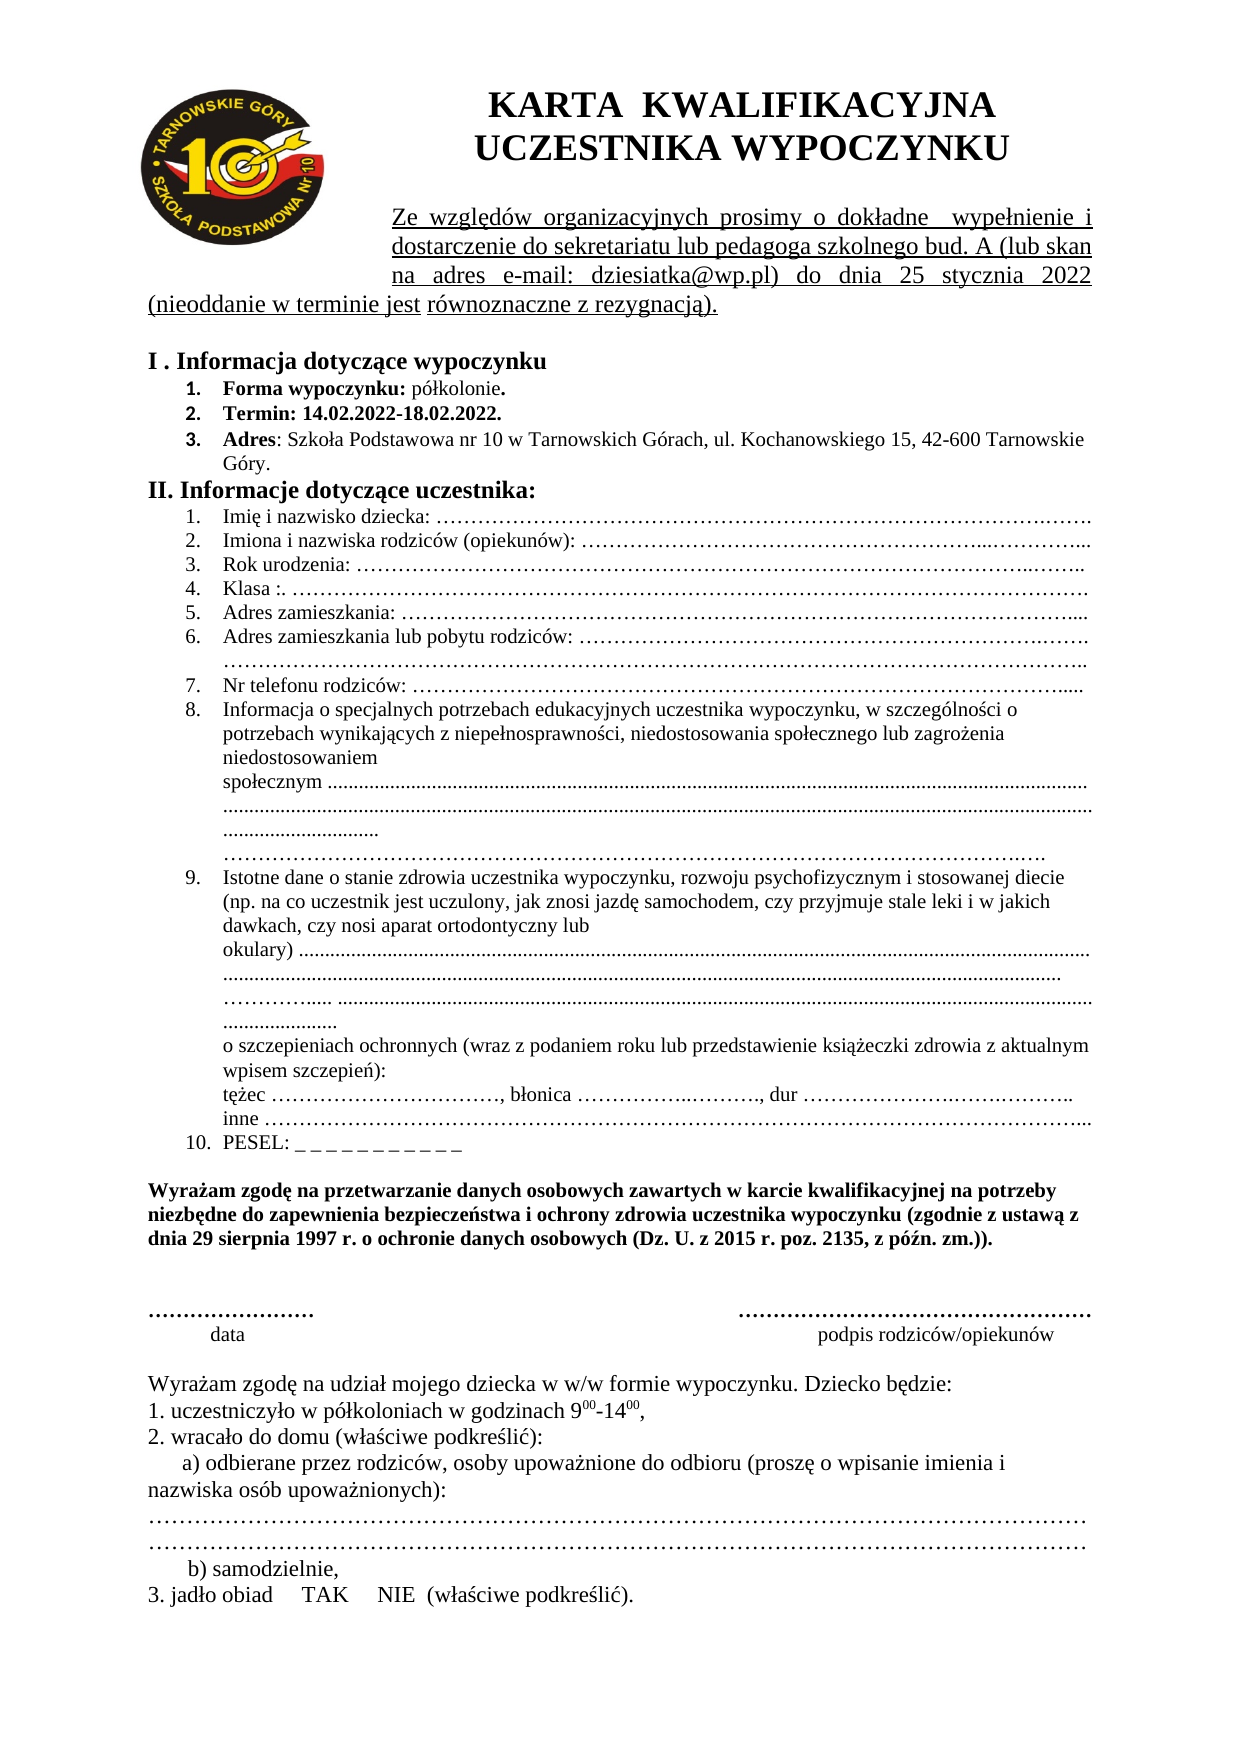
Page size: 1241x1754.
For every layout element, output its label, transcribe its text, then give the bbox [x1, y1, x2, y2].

list Istotne dane o stanie zdrowia uczestnika wypoczynku, rozwoju psychofizycznym i stosowanej diecie (np. na co uczestnik jest uczulony, jak znosi jazdę samochodem, czy przyjmuje stale leki i w jakich dawkach, czy nosi aparat ortodontyczny lub okulary) .........................................................................................................................................................................................................................................................................................................................…………..... ....................................................................................................................................................................... [185, 865, 1092, 1033]
picture [110, 63, 373, 271]
text 3. jadło obiad TAK NIE (właściwe podkreślić). [148, 1581, 1092, 1607]
text Wyrażam zgodę na przetwarzanie danych osobowych zawartych w karcie kwalifikacyjnej na potrzeby niezbędne do zapewnienia bezpieczeństwa i ochrony zdrowia uczestnika wypoczynku (zgodnie z ustawą z dnia 29 sierpnia 1997 r. o ochronie danych osobowych (Dz. U. z 2015 r. poz. 2135, z późn. zm.)). [148, 1178, 1092, 1250]
list Adres zamieszkania lub pobytu rodziców: ………………………………………………………….……. …………………………………………………………………………………………………………….. [185, 624, 1092, 672]
list Forma wypoczynku: półkolonie. [185, 375, 1092, 400]
list PESEL: _ _ _ _ _ _ _ _ _ _ _ [185, 1130, 1092, 1154]
list Klasa :. ……………………………………………………………………………………………………. [185, 576, 1092, 600]
list Adres zamieszkania: …………………………………………………………………………………….... [185, 600, 1092, 624]
text UCZESTNIKA WYPOCZYNKU [373, 126, 1092, 169]
text KARTA KWALIFIKACYJNA [373, 83, 1092, 126]
list Informacja o specjalnych potrzebach edukacyjnych uczestnika wypoczynku, w szczególności o potrzebach wynikających z niepełnosprawności, niedostosowania społecznego lub zagrożenia niedostosowaniem społecznym .......................................................................................................................................................................................................................................................................................................................................................…………………………………………………………………………………………………….…. [185, 697, 1092, 865]
list Imiona i nazwiska rodziców (opiekunów): …………………………………………………...…………... [185, 528, 1092, 552]
text Ze względów organizacyjnych prosimy o dokładne wypełnienie i dostarczenie do sekretariatu lub pedagoga szkolnego bud. A (lub skan na adres e-mail: dziesiatka@wp.pl) do dnia 25 stycznia 2022 (nieoddanie w terminie jest równoznaczne z rezygnacją). [148, 202, 1092, 317]
text I . Informacja dotyczące wypoczynku [148, 346, 1092, 375]
text data podpis rodziców/opiekunów [148, 1322, 1092, 1346]
list Rok urodzenia: ……………………………………………………………………………………..…….. [185, 552, 1092, 576]
list Imię i nazwisko dziecka: …………………………………………………………………………….……. [185, 504, 1092, 528]
list Adres: Szkoła Podstawowa nr 10 w Tarnowskich Górach, ul. Kochanowskiego 15, 42-600 Tarnowskie Góry. [185, 426, 1092, 475]
text Wyrażam zgodę na udział mojego dziecka w w/w formie wypoczynku. Dziecko będzie: [148, 1370, 1092, 1397]
text II. Informacje dotyczące uczestnika: [148, 475, 1092, 504]
list Nr telefonu rodziców: …………………………………………………………………………………..... [185, 672, 1092, 697]
text tężec ……………………………, błonica ……………..………., dur ………………….…….……….. inne ………………………………………………………………………………………………………... [223, 1082, 1092, 1130]
text 1. uczestniczyło w półkoloniach w godzinach 900-1400, [148, 1397, 1092, 1423]
text a) odbierane przez rodziców, osoby upoważnione do odbioru (proszę o wpisanie imienia i nazwiska osób upoważnionych): ………………………………………………………………………………………………………………………………………………………………………………………………………………………… [148, 1449, 1092, 1555]
text …………………… …………………………………………… [148, 1298, 1092, 1322]
list Termin: 14.02.2022-18.02.2022. [185, 400, 1092, 426]
text 2. wracało do domu (właściwe podkreślić): [148, 1423, 1092, 1449]
text b) samodzielnie, [148, 1555, 1092, 1581]
text o szczepieniach ochronnych (wraz z podaniem roku lub przedstawienie książeczki zdrowia z aktualnym wpisem szczepień): [223, 1033, 1092, 1082]
